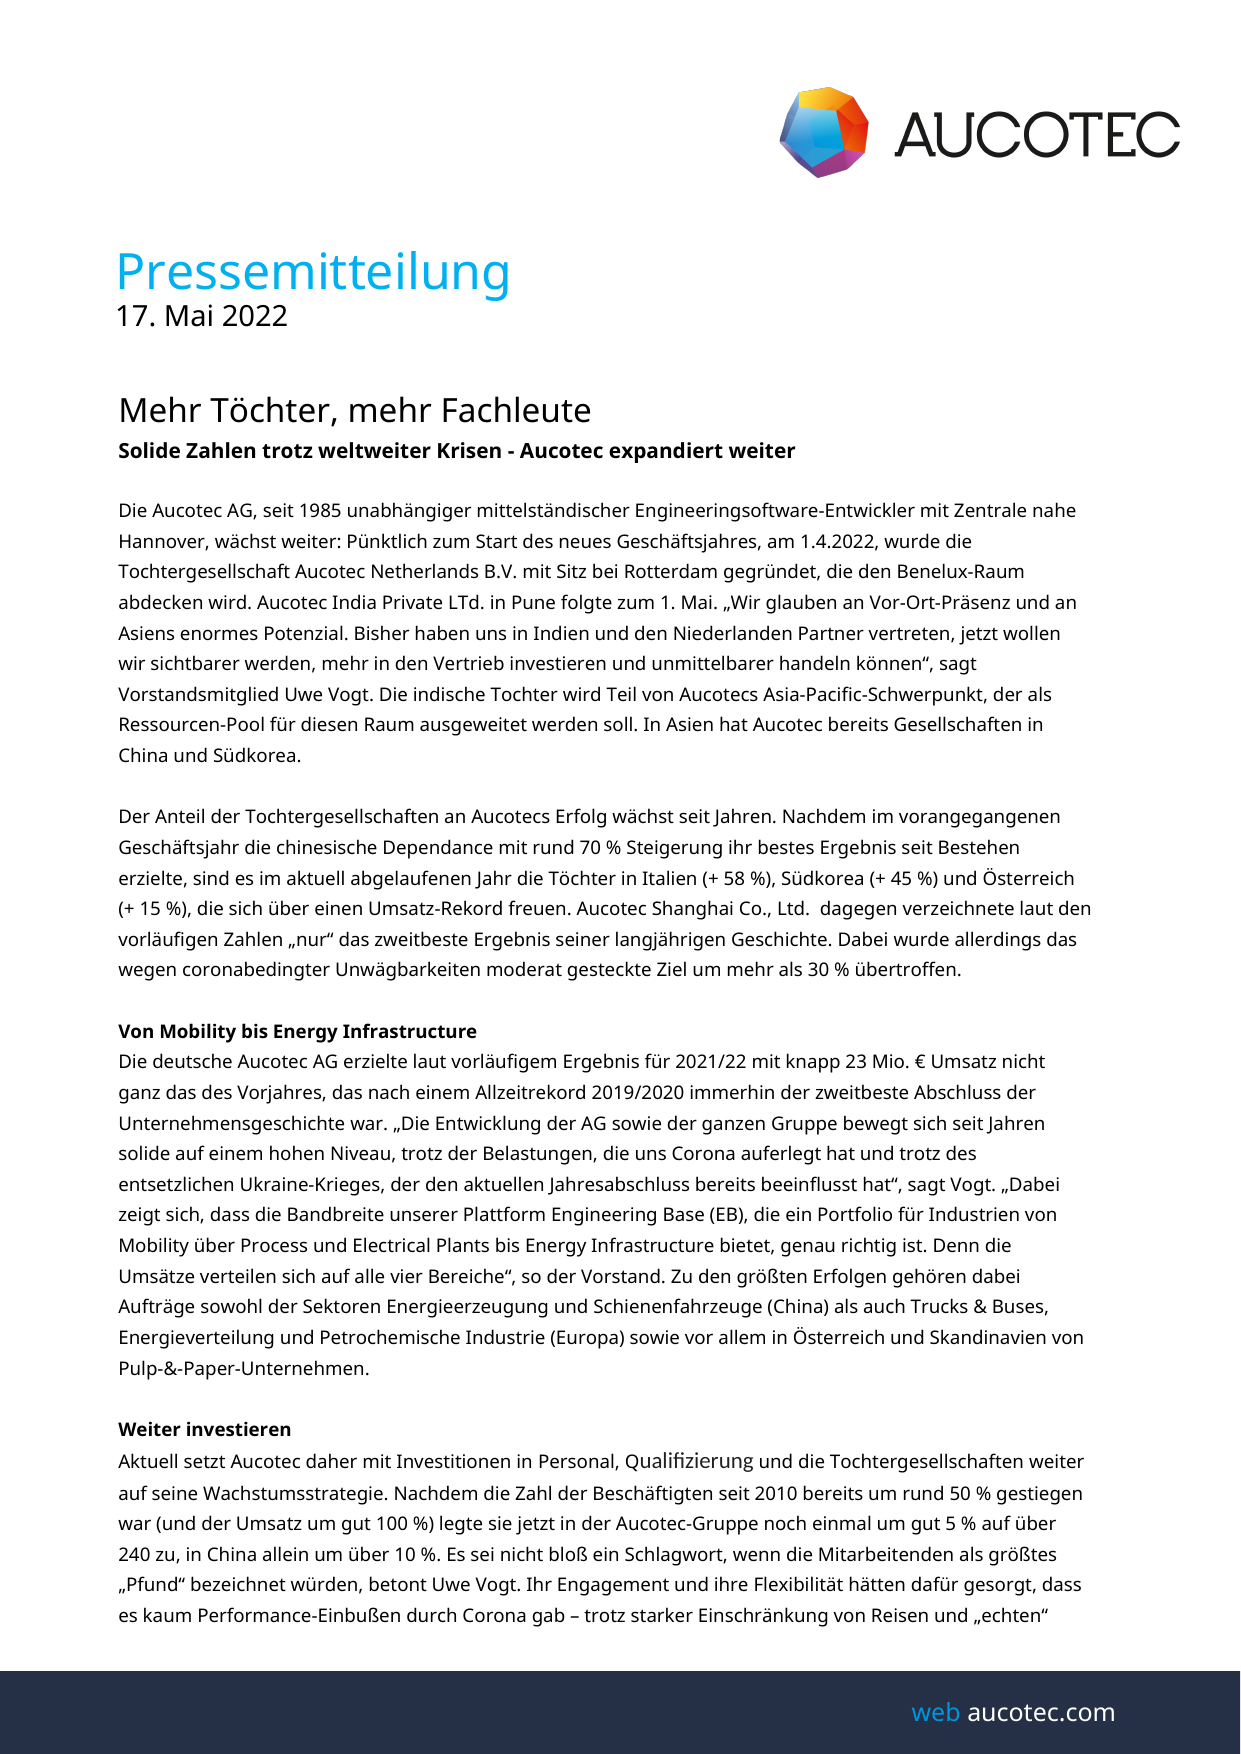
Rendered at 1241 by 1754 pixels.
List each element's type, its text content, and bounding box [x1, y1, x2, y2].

picture [888, 89, 1181, 166]
text Die deutsche Aucotec AG erzielte laut vorläufigem Ergebnis für 2021/22 mit knapp 23 Mio. € Umsatz nicht ganz das des Vorjahres, das nach einem Allzeitrekord 2019/2020 immerhin der zweitbeste Abschluss der Unternehmensgeschichte war. „Die Entwicklung der AG sowie der ganzen Gruppe bewegt sich seit Jahren solide auf einem hohen Niveau, trotz der Belastungen, die uns Corona auferlegt hat und trotz des entsetzlichen Ukraine-Krieges, der den aktuellen Jahresabschluss bereits beeinflusst hat“, sagt Vogt. „Dabei zeigt sich, dass die Bandbreite unserer Plattform Engineering Base (EB), die ein Portfolio für Industrien von Mobility über Process und Electrical Plants bis Energy Infrastructure bietet, genau richtig ist. Denn die Umsätze verteilen sich auf alle vier Bereiche“, so der Vorstand. Zu den größten Erfolgen gehören dabei Aufträge sowohl der Sektoren Energieerzeugung und Schienenfahrzeuge (China) als auch Trucks & Buses, Energieverteilung und Petrochemische Industrie (Europa) sowie vor allem in Österreich und Skandinavien von Pulp-&-Paper-Unternehmen. [118, 1048, 1092, 1380]
text Der Anteil der Tochtergesellschaften an Aucotecs Erfolg wächst seit Jahren. Nachdem im vorangegangenen Geschäftsjahr die chinesische Dependance mit rund 70 % Steigerung ihr bestes Ergebnis seit Bestehen erzielte, sind es im aktuell abgelaufenen Jahr die Töchter in Italien (+ 58 %), Südkorea (+ 45 %) und Österreich (+ 15 %), die sich über einen Umsatz-Rekord freuen. Aucotec Shanghai Co., Ltd. dagegen verzeichnete laut den vorläufigen Zahlen „nur“ das zweitbeste Ergebnis seiner langjährigen Geschichte. Dabei wurde allerdings das wegen coronabedingter Unwägbarkeiten moderat gesteckte Ziel um mehr als 30 % übertroffen. [118, 803, 1092, 982]
text Von Mobility bis Energy Infrastructure [118, 1018, 1092, 1043]
text Weiter investieren [118, 1416, 1092, 1442]
text Mehr Töchter, mehr Fachleute [118, 387, 1092, 432]
picture [779, 87, 879, 193]
text Die Aucotec AG, seit 1985 unabhängiger mittelständischer Engineeringsoftware-Entwickler mit Zentrale nahe Hannover, wächst weiter: Pünktlich zum Start des neues Geschäftsjahres, am 1.4.2022, wurde die Tochtergesellschaft Aucotec Netherlands B.V. mit Sitz bei Rotterdam gegründet, die den Benelux-Raum abdecken wird. Aucotec India Private LTd. in Pune folgte zum 1. Mai. „Wir glauben an Vor-Ort-Präsenz und an Asiens enormes Potenzial. Bisher haben uns in Indien und den Niederlanden Partner vertreten, jetzt wollen wir sichtbarer werden, mehr in den Vertrieb investieren und unmittelbarer handeln können“, sagt Vorstandsmitglied Uwe Vogt. Die indische Tochter wird Teil von Aucotecs Asia-Pacific-Schwerpunkt, der als Ressourcen-Pool für diesen Raum ausgeweitet werden soll. In Asien hat Aucotec bereits Gesellschaften in China und Südkorea. [118, 497, 1092, 768]
text Solide Zahlen trotz weltweiter Krisen - Aucotec expandiert weiter [118, 436, 1092, 464]
